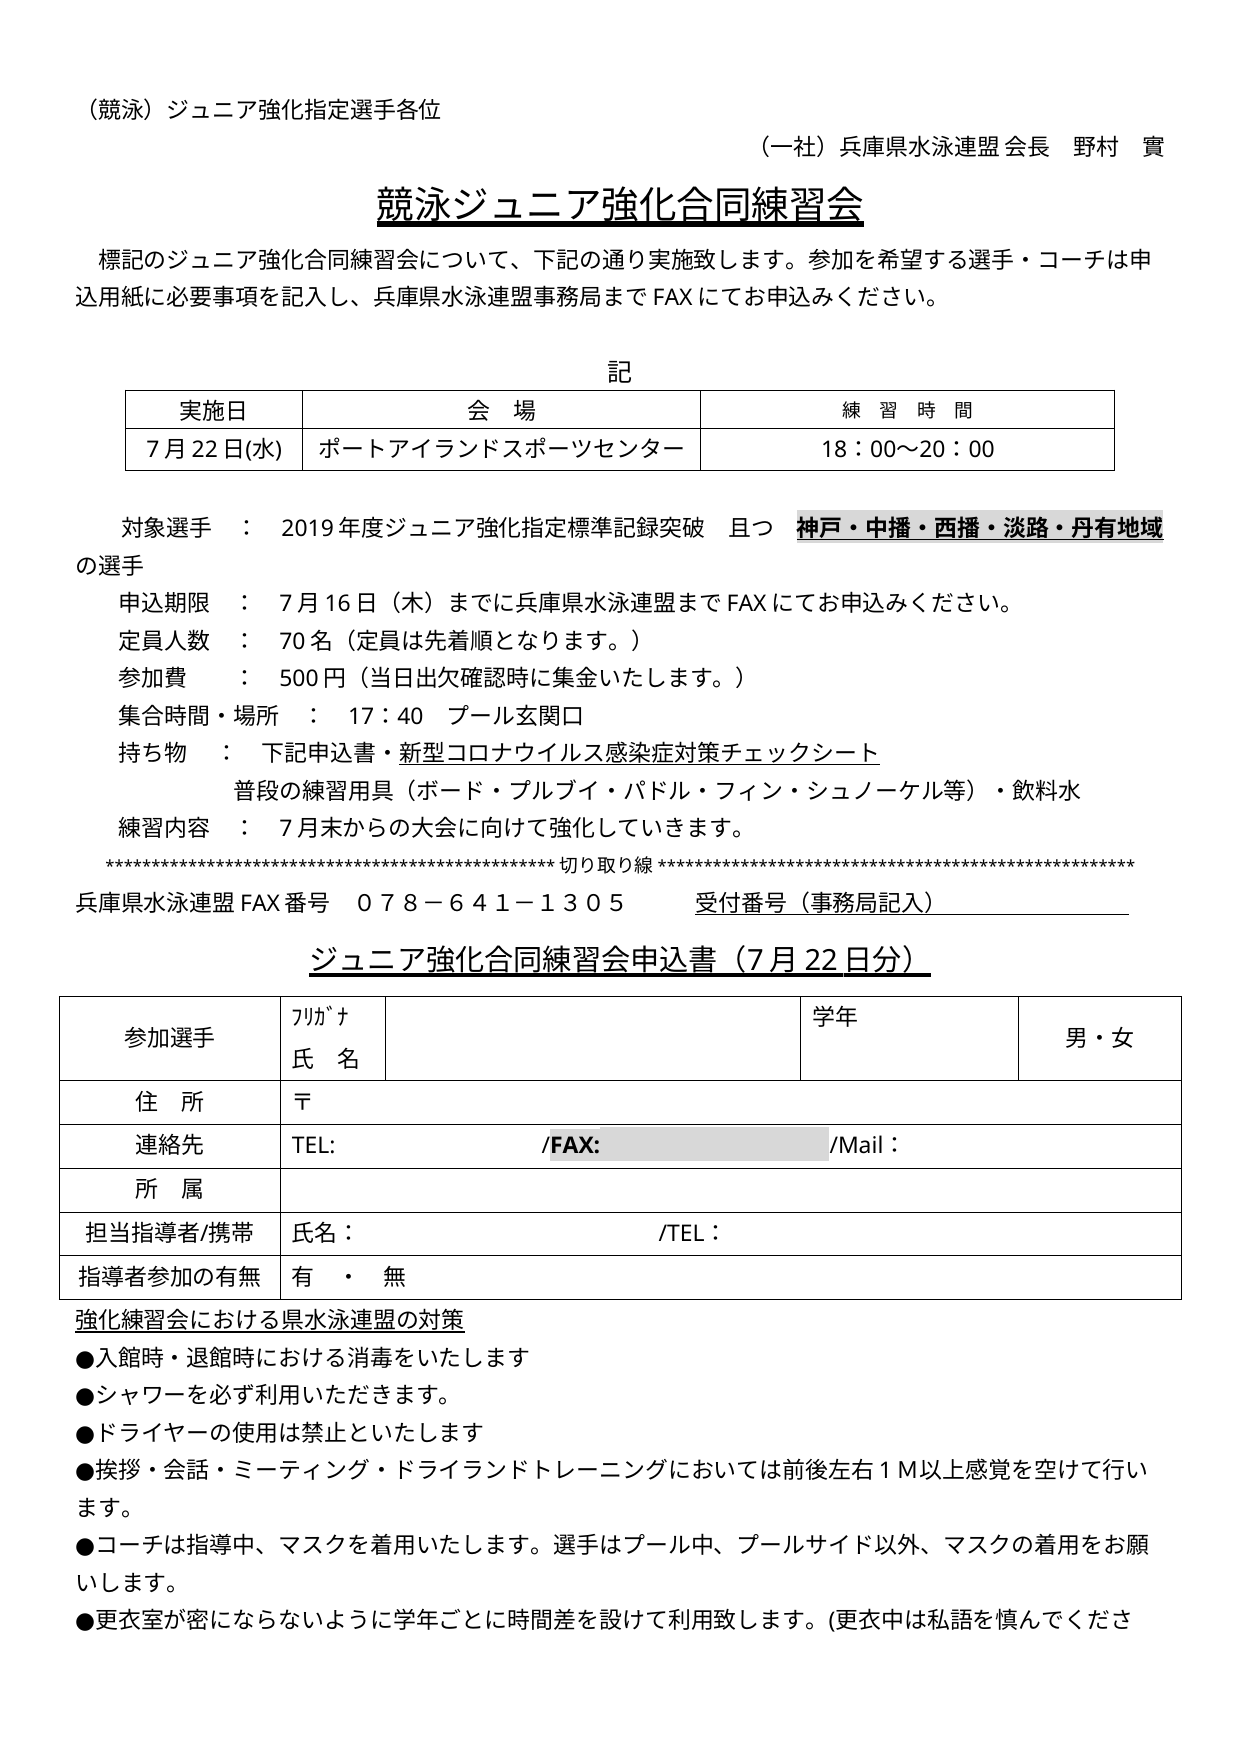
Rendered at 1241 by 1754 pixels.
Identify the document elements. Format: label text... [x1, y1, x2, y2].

list 定員人数 ： 70名（定員は先着順となります。） [119, 621, 1165, 658]
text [75, 1600, 1165, 1638]
table_cell 氏名： /TEL： [281, 1213, 1181, 1255]
table_cell 担当指導者/携帯 [60, 1213, 280, 1255]
list 申込期限 ： 7月16日（木）までに兵庫県水泳連盟までFAXにてお申込みください。 [119, 583, 1165, 621]
table_header 男・女 [1019, 997, 1181, 1080]
list 持ち物 ： 下記申込書・新型コロナウイルス感染症対策チェックシート [119, 733, 1165, 771]
list 参加費 ： 500円（当日出欠確認時に集金いたします。） [119, 658, 1165, 696]
text ジュニア強化合同練習会申込書（7月22日分） [75, 921, 1165, 996]
list 対象選手 ： 2019年度ジュニア強化指定標準記録突破 且つ 神戸・中播・西播・淡路・丹有地域の選手 [75, 508, 1165, 583]
table_cell 18：00～20：00 [701, 429, 1114, 470]
text 強化練習会における県水泳連盟の対策 [75, 1300, 1165, 1338]
table_header [386, 997, 800, 1080]
table_cell 指導者参加の有無 [60, 1256, 280, 1299]
text 標記のジュニア強化合同練習会について、下記の通り実施致します。参加を希望する選手・コーチは申込用紙に必要事項を記入し、兵庫県水泳連盟事務局までFAXにてお申込みください。 [75, 239, 1165, 314]
text ************************************************* 切り取り線 **************************************************** [75, 846, 1165, 883]
table_cell 〒 [281, 1081, 1181, 1124]
table_header 練 習 時 間 [701, 391, 1114, 428]
list 集合時間・場所 ： 17：40 プール玄関口 [119, 696, 1165, 733]
table_cell 所 属 [60, 1169, 280, 1212]
table_cell ポートアイランドスポーツセンター [303, 429, 700, 470]
text ●入館時・退館時における消毒をいたします [75, 1338, 1165, 1375]
list 普段の練習用具（ボード・プルブイ・パドル・フィン・シュノーケル等）・飲料水 [119, 771, 1165, 808]
table_cell TEL: /FAX: /Mail： [281, 1125, 1181, 1168]
table_cell 有 ・ 無 [281, 1256, 1181, 1299]
text ●コーチは指導中、マスクを着用いたします。選手はプール中、プールサイド以外、マスクの着用をお願いします。 [75, 1525, 1165, 1600]
table_cell 7月22日(水) [126, 429, 302, 470]
text 兵庫県水泳連盟FAX番号 ０７８－６４１－１３０５ 受付番号（事務局記入） [75, 883, 1165, 921]
text ●ドライヤーの使用は禁止といたします [75, 1413, 1165, 1450]
table_header 学年 [801, 997, 1018, 1080]
table_header 参加選手 [60, 997, 280, 1080]
text （競泳）ジュニア強化指定選手各位 [75, 89, 1165, 127]
table_header 実施日 [126, 391, 302, 428]
table_cell [281, 1169, 1181, 1212]
text （一社）兵庫県水泳連盟 会長 野村 實 [75, 127, 1165, 164]
subtitle 記 [75, 352, 1165, 389]
table_cell 住 所 [60, 1081, 280, 1124]
text ●シャワーを必ず利用いただきます。 [75, 1375, 1165, 1413]
table_header 会 場 [303, 391, 700, 428]
text 競泳ジュニア強化合同練習会 [75, 164, 1165, 239]
table_header ﾌﾘｶﾞﾅ 氏 名 [281, 997, 385, 1080]
table_cell 連絡先 [60, 1125, 280, 1168]
list 練習内容 ： 7月末からの大会に向けて強化していきます。 [119, 808, 1165, 846]
text ●挨拶・会話・ミーティング・ドライランドトレーニングにおいては前後左右1Ｍ以上感覚を空けて行います。 [75, 1450, 1165, 1525]
